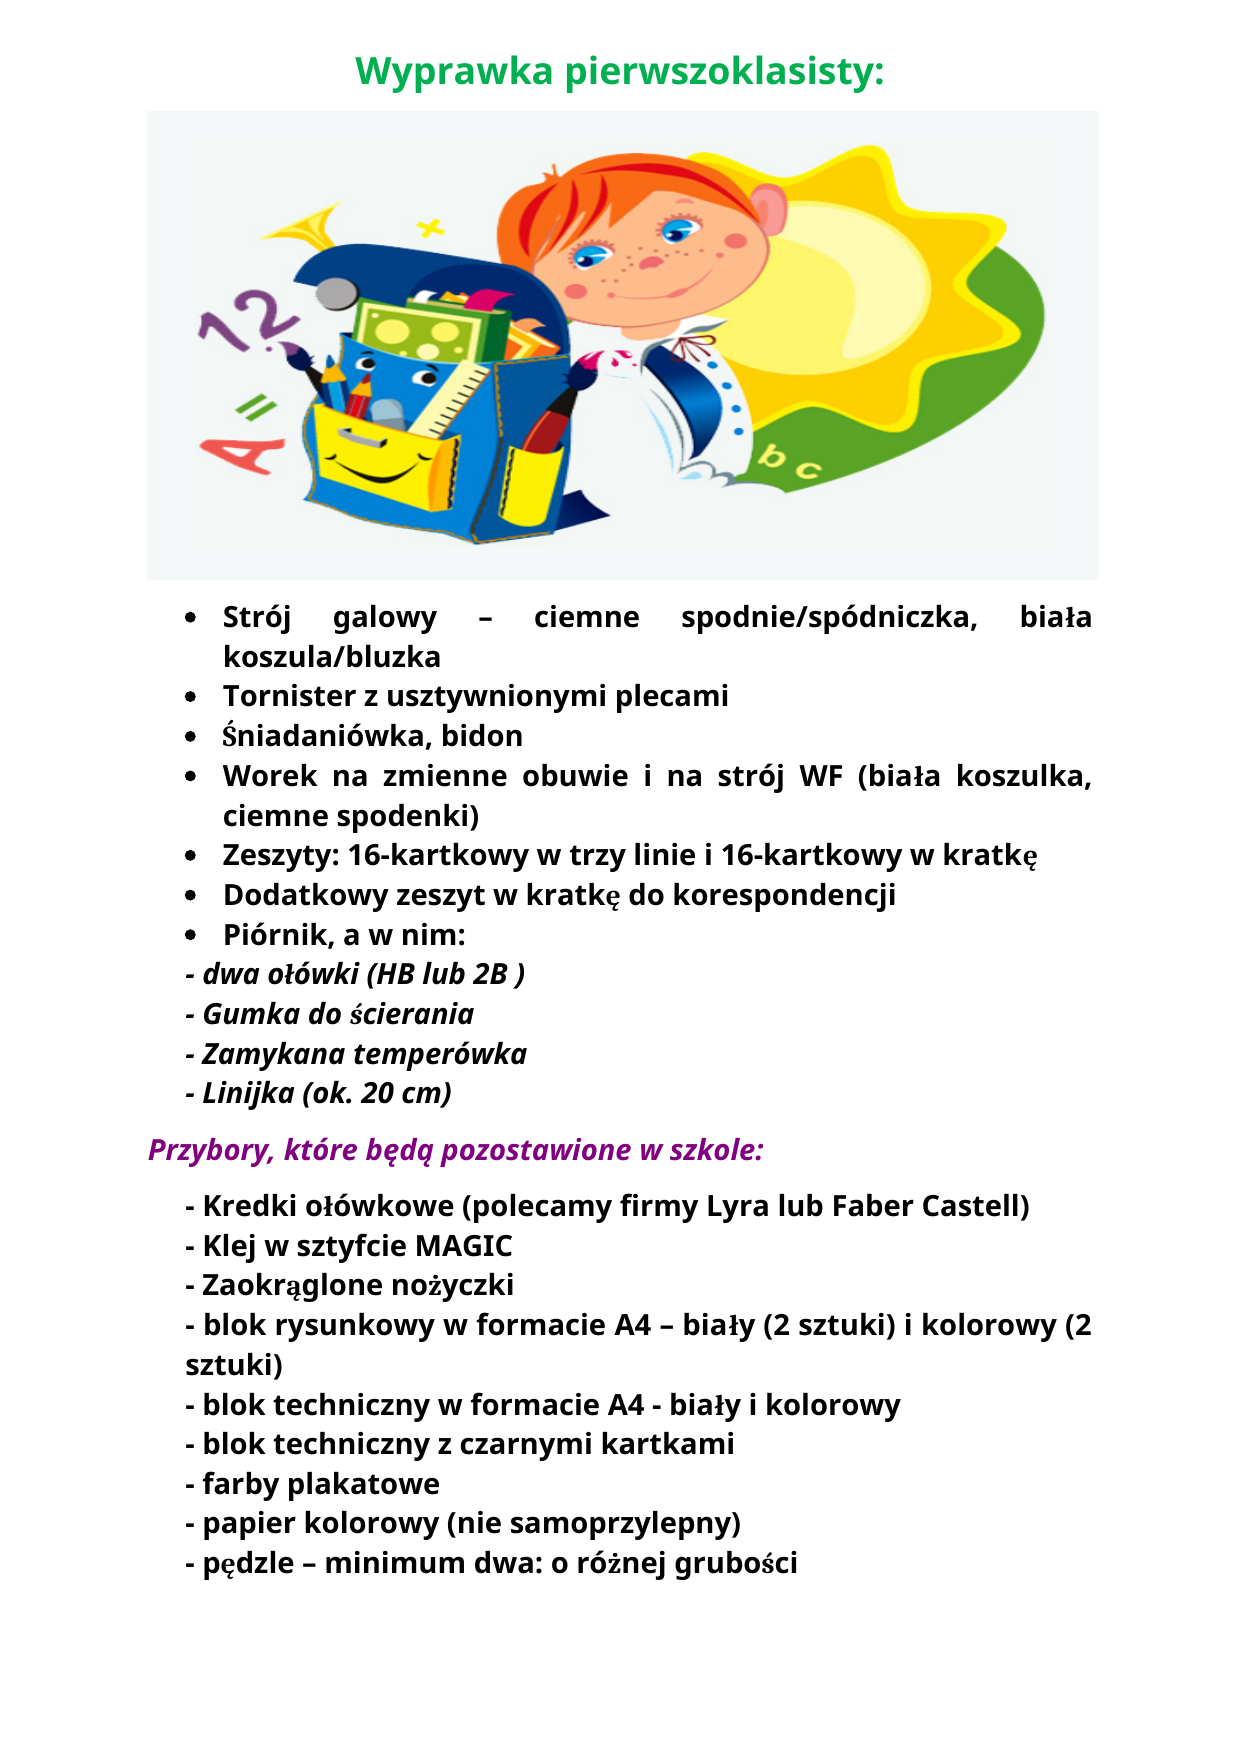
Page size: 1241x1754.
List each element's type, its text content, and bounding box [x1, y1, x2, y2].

text Wyprawka pierwszoklasisty: [148, 44, 1093, 95]
list - Zamykana temperówka [185, 1033, 1093, 1073]
text Przybory, które będą pozostawione w szkole: [148, 1129, 1093, 1169]
list - blok techniczny z czarnymi kartkami [185, 1423, 1093, 1463]
list Zeszyty: 16-kartkowy w trzy linie i 16-kartkowy w kratkę [185, 834, 1093, 874]
list - pędzle – minimum dwa: o różnej grubości [185, 1542, 1093, 1582]
list - blok techniczny w formacie A4 - biały i kolorowy [185, 1384, 1093, 1423]
picture [147, 111, 1099, 580]
list Dodatkowy zeszyt w kratkę do korespondencji [185, 874, 1093, 914]
list - Zaokrąglone nożyczki [185, 1265, 1093, 1304]
list Piórnik, a w nim: [185, 914, 1093, 953]
list - Klej w sztyfcie MAGIC [185, 1225, 1093, 1265]
list Worek na zmienne obuwie i na strój WF (biała koszulka, ciemne spodenki) [185, 755, 1093, 834]
list - Gumka do ścierania [185, 993, 1093, 1033]
list Tornister z usztywnionymi plecami [185, 676, 1093, 715]
list - papier kolorowy (nie samoprzylepny) [185, 1503, 1093, 1542]
list Śniadaniówka, bidon [185, 715, 1093, 755]
list - dwa ołówki (HB lub 2B ) [185, 953, 1093, 993]
list - blok rysunkowy w formacie A4 – biały (2 sztuki) i kolorowy (2 sztuki) [185, 1304, 1093, 1384]
list - Kredki ołówkowe (polecamy firmy Lyra lub Faber Castell) [185, 1185, 1093, 1225]
list - Linijka (ok. 20 cm) [185, 1073, 1093, 1112]
list Strój galowy – ciemne spodnie/spódniczka, biała koszula/bluzka [185, 596, 1093, 676]
list - farby plakatowe [185, 1463, 1093, 1503]
